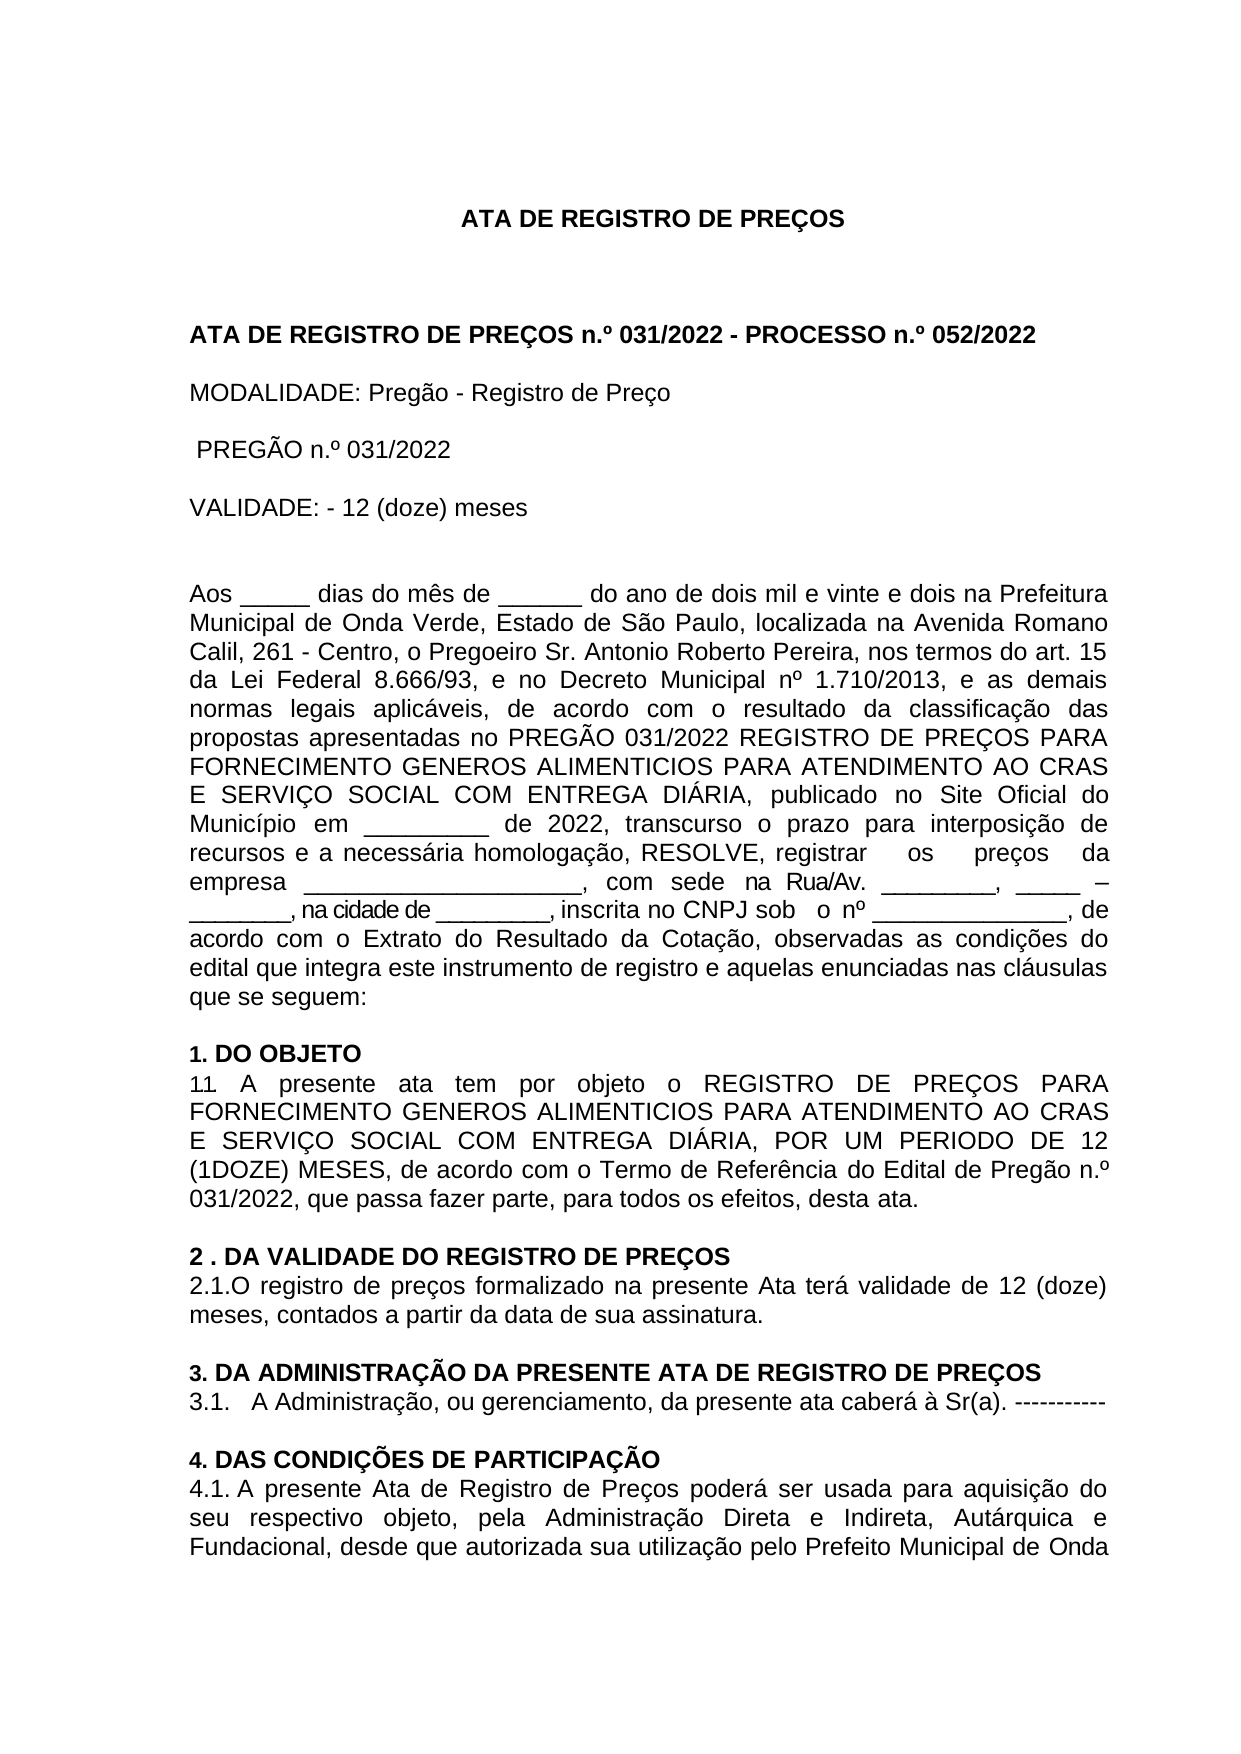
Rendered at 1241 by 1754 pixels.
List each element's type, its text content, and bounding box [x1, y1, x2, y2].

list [189, 1474, 1108, 1560]
subtitle DAS CONDIÇÕES DE PARTICIPAÇÃO [189, 1445, 1122, 1473]
text PREGÃO n.º 031/2022 [189, 435, 1115, 464]
text ATA DE REGISTRO DE PREÇOS n.º 031/2022 - PROCESSO n.º 052/2022 [189, 320, 1122, 349]
text 2.1.O registro de preços formalizado na presente Ata terá validade de 12 (doze) meses, contados a partir da data de sua assinatura. [189, 1271, 1108, 1329]
subtitle 2 . DA VALIDADE DO REGISTRO DE PREÇOS [189, 1242, 1122, 1271]
text Aos _____ dias do mês de ______ do ano de dois mil e vinte e dois na Prefeitura Municipal de Onda Verde, Estado de São Paulo, localizada na Avenida Romano Calil, 261 - Centro, o Pregoeiro Sr. Antonio Roberto Pereira, nos termos do art. 15 da Lei Federal 8.666/93, e no Decreto Municipal nº 1.710/2013, e as demais normas legais aplicáveis, de acordo com o resultado da classificação das propostas apresentadas no PREGÃO 031/2022 REGISTRO DE PREÇOS PARA FORNECIMENTO GENEROS ALIMENTICIOS PARA ATENDIMENTO AO CRAS E SERVIÇO SOCIAL COM ENTREGA DIÁRIA, publicado no Site Oficial do Município em _________ de 2022, transcurso o prazo para interposição de recursos e a necessária homologação, RESOLVE, registrar os preços da empresa ____________________, com sede na Rua/Av. _________, _____ – ________, na cidade de _________, inscrita no CNPJ sob o nº ______________, de acordo com o Extrato do Resultado da Cotação, observadas as condições do edital que integra este instrumento de registro e aquelas enunciadas nas cláusulas que se seguem: [189, 579, 1109, 1010]
list A presente ata tem por objeto o REGISTRO DE PREÇOS PARA FORNECIMENTO GENEROS ALIMENTICIOS PARA ATENDIMENTO AO CRAS E SERVIÇO SOCIAL COM ENTREGA DIÁRIA, POR UM PERIODO DE 12 (1DOZE) MESES, de acordo com o Termo de Referência do Edital de Pregão n.º 031/2022, que passa fazer parte, para todos os efeitos, desta ata. [189, 1069, 1110, 1212]
text VALIDADE: - 12 (doze) meses [189, 493, 1122, 521]
subtitle DA ADMINISTRAÇÃO DA PRESENTE ATA DE REGISTRO DE PREÇOS [189, 1358, 1122, 1386]
text MODALIDADE: Pregão - Registro de Preço [189, 378, 1115, 406]
list A Administração, ou gerenciamento, da presente ata caberá à Sr(a). ----------- [189, 1387, 1122, 1415]
subtitle DO OBJETO [189, 1039, 1122, 1068]
text ATA DE REGISTRO DE PREÇOS [177, 207, 1122, 233]
